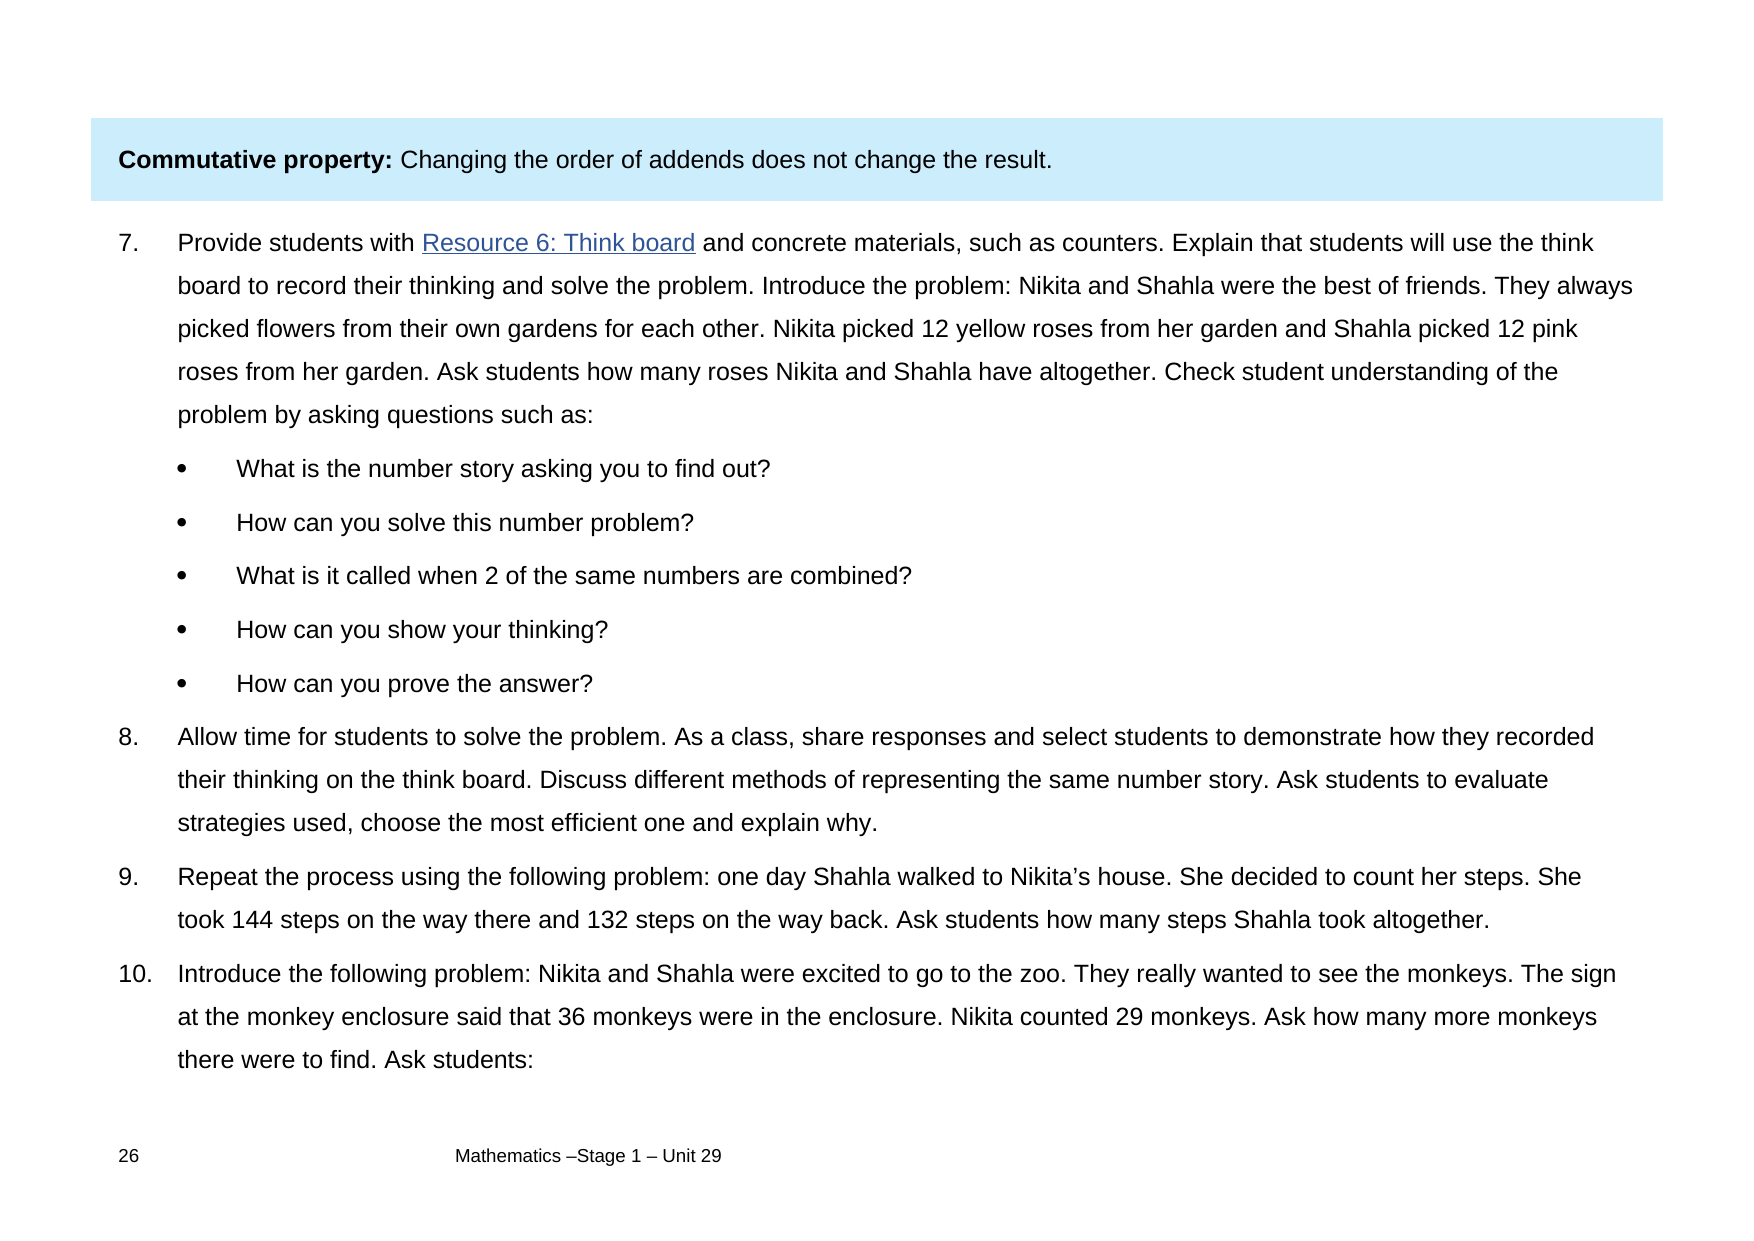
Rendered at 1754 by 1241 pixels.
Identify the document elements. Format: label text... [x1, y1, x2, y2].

list How can you prove the answer? [177, 668, 1636, 697]
list Provide students with Resource 6: Think board and concrete materials, such as counters. Explain that students will use the think board to record their thinking and solve the problem. Introduce the problem: Nikita and Shahla were the best of friends. They always picked flowers from their own gardens for each other. Nikita picked 12 yellow roses from her garden and Shahla picked 12 pink roses from her garden. Ask students how many roses Nikita and Shahla have altogether. Check student understanding of the problem by asking questions such as: [118, 228, 1636, 429]
text Commutative property: Changing the order of addends does not change the result. [97, 124, 1657, 195]
list How can you show your thinking? [177, 615, 1636, 644]
list How can you solve this number problem? [177, 508, 1636, 536]
list Allow time for students to solve the problem. As a class, share responses and select students to demonstrate how they recorded their thinking on the think board. Discuss different methods of representing the same number story. Ask students to evaluate strategies used, choose the most efficient one and explain why. [118, 722, 1636, 837]
list What is the number story asking you to find out? [177, 454, 1636, 483]
list Introduce the following problem: Nikita and Shahla were excited to go to the zoo. They really wanted to see the monkeys. The sign at the monkey enclosure said that 36 monkeys were in the enclosure. Nikita counted 29 monkeys. Ask how many more monkeys there were to find. Ask students: [118, 959, 1636, 1074]
list Repeat the process using the following problem: one day Shahla walked to Nikita’s house. She decided to count her steps. She took 144 steps on the way there and 132 steps on the way back. Ask students how many steps Shahla took altogether. [118, 862, 1636, 934]
list What is it called when 2 of the same numbers are combined? [177, 561, 1636, 590]
